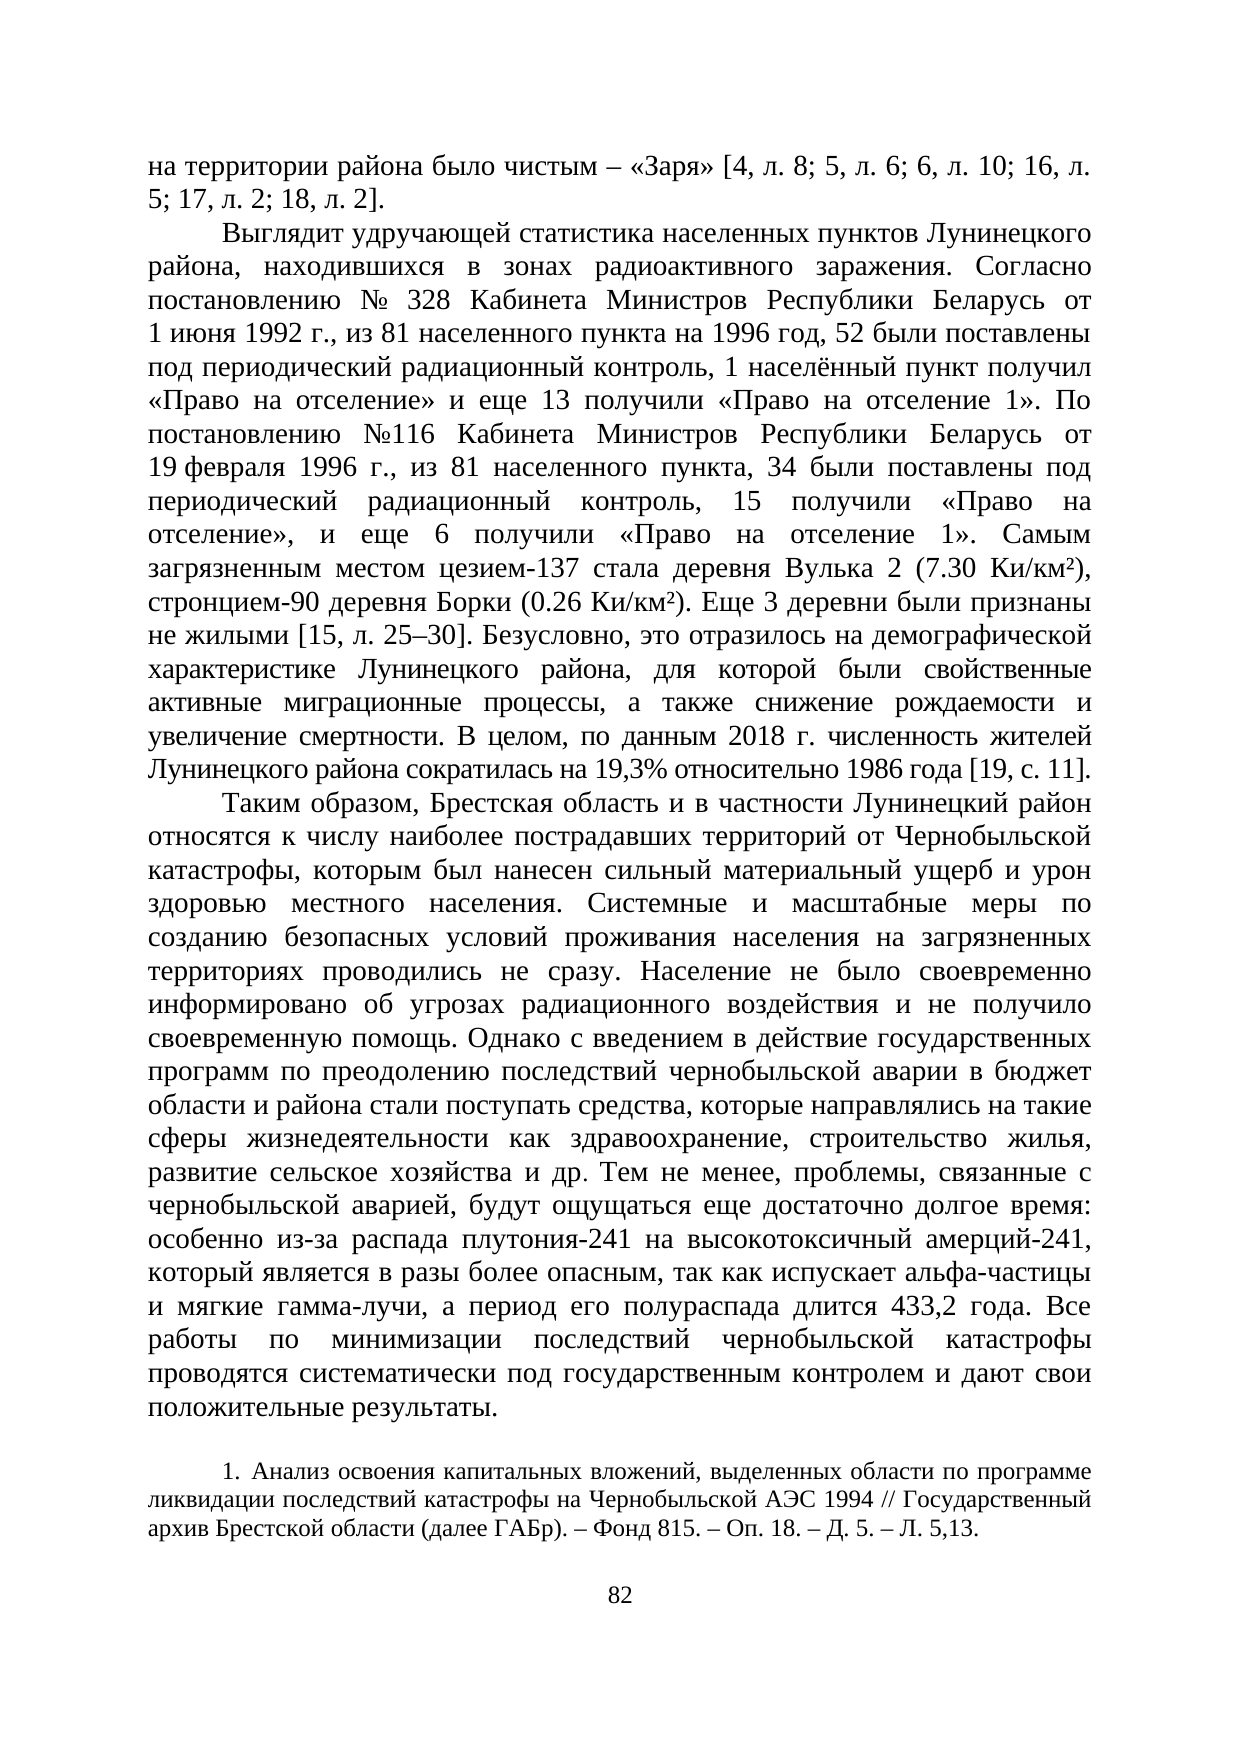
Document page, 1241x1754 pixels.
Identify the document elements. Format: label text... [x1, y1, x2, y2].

text Таким образом, Брестская область и в частности Лунинецкий район относятся к числу наиболее пострадавших территорий от Чернобыльской катастрофы, которым был нанесен сильный материальный ущерб и урон здоровью местного населения. Системные и масштабные меры по созданию безопасных условий проживания населения на загрязненных территориях проводились не сразу. Население не было своевременно информировано об угрозах радиационного воздействия и не получило своевременную помощь. Однако с введением в действие государственных программ по преодолению последствий чернобыльской аварии в бюджет области и района стали поступать средства, которые направлялись на такие сферы жизнедеятельности как здравоохранение, строительство жилья, развитие сельское хозяйства и др. Тем не менее, проблемы, связанные с чернобыльской аварией, будут ощущаться еще достаточно долгое время: особенно из-за распада плутония-241 на высокотоксичный амерций-241, который является в разы более опасным, так как испускает альфа-частицы и мягкие гамма-лучи, а период его полураспада длится 433,2 года. Все работы по минимизации последствий чернобыльской катастрофы проводятся систематически под государственным контролем и дают свои положительные результаты. [148, 785, 1092, 1422]
list Анализ освоения капитальных вложений, выделенных области по программе ликвидации последствий катастрофы на Чернобыльской АЭС 1994 // Государственный архив Брестской области (далее ГАБр). – Фонд 815. – Оп. 18. – Д. 5. – Л. 5,13. [148, 1456, 1092, 1542]
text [148, 148, 1092, 215]
text Выглядит удручающей статистика населенных пунктов Лунинецкого района, находившихся в зонах радиоактивного заражения. Согласно постановлению № 328 Кабинета Министров Республики Беларусь от 1 июня 1992 г., из 81 населенного пункта на 1996 год, 52 были поставлены под периодический радиационный контроль, 1 населённый пункт получил «Право на отселение» и еще 13 получили «Право на отселение 1». По постановлению №116 Кабинета Министров Республики Беларусь от 19 февраля 1996 г., из 81 населенного пункта, 34 были поставлены под периодический радиационный контроль, 15 получили «Право на отселение», и еще 6 получили «Право на отселение 1». Самым загрязненным местом цезием-137 стала деревня Вулька 2 (7.30 Ки/км²), стронцием-90 деревня Борки (0.26 Ки/км²). Еще 3 деревни были признаны не жилыми [15, л. 25–30]. Безусловно, это отразилось на демографической характеристике Лунинецкого района, для которой были свойственные активные миграционные процессы, а также снижение рождаемости и увеличение смертности. В целом, по данным 2018 г. численность жителей Лунинецкого района сократилась на 19,3% относительно 1986 года [19, с. 11]. [148, 215, 1092, 785]
